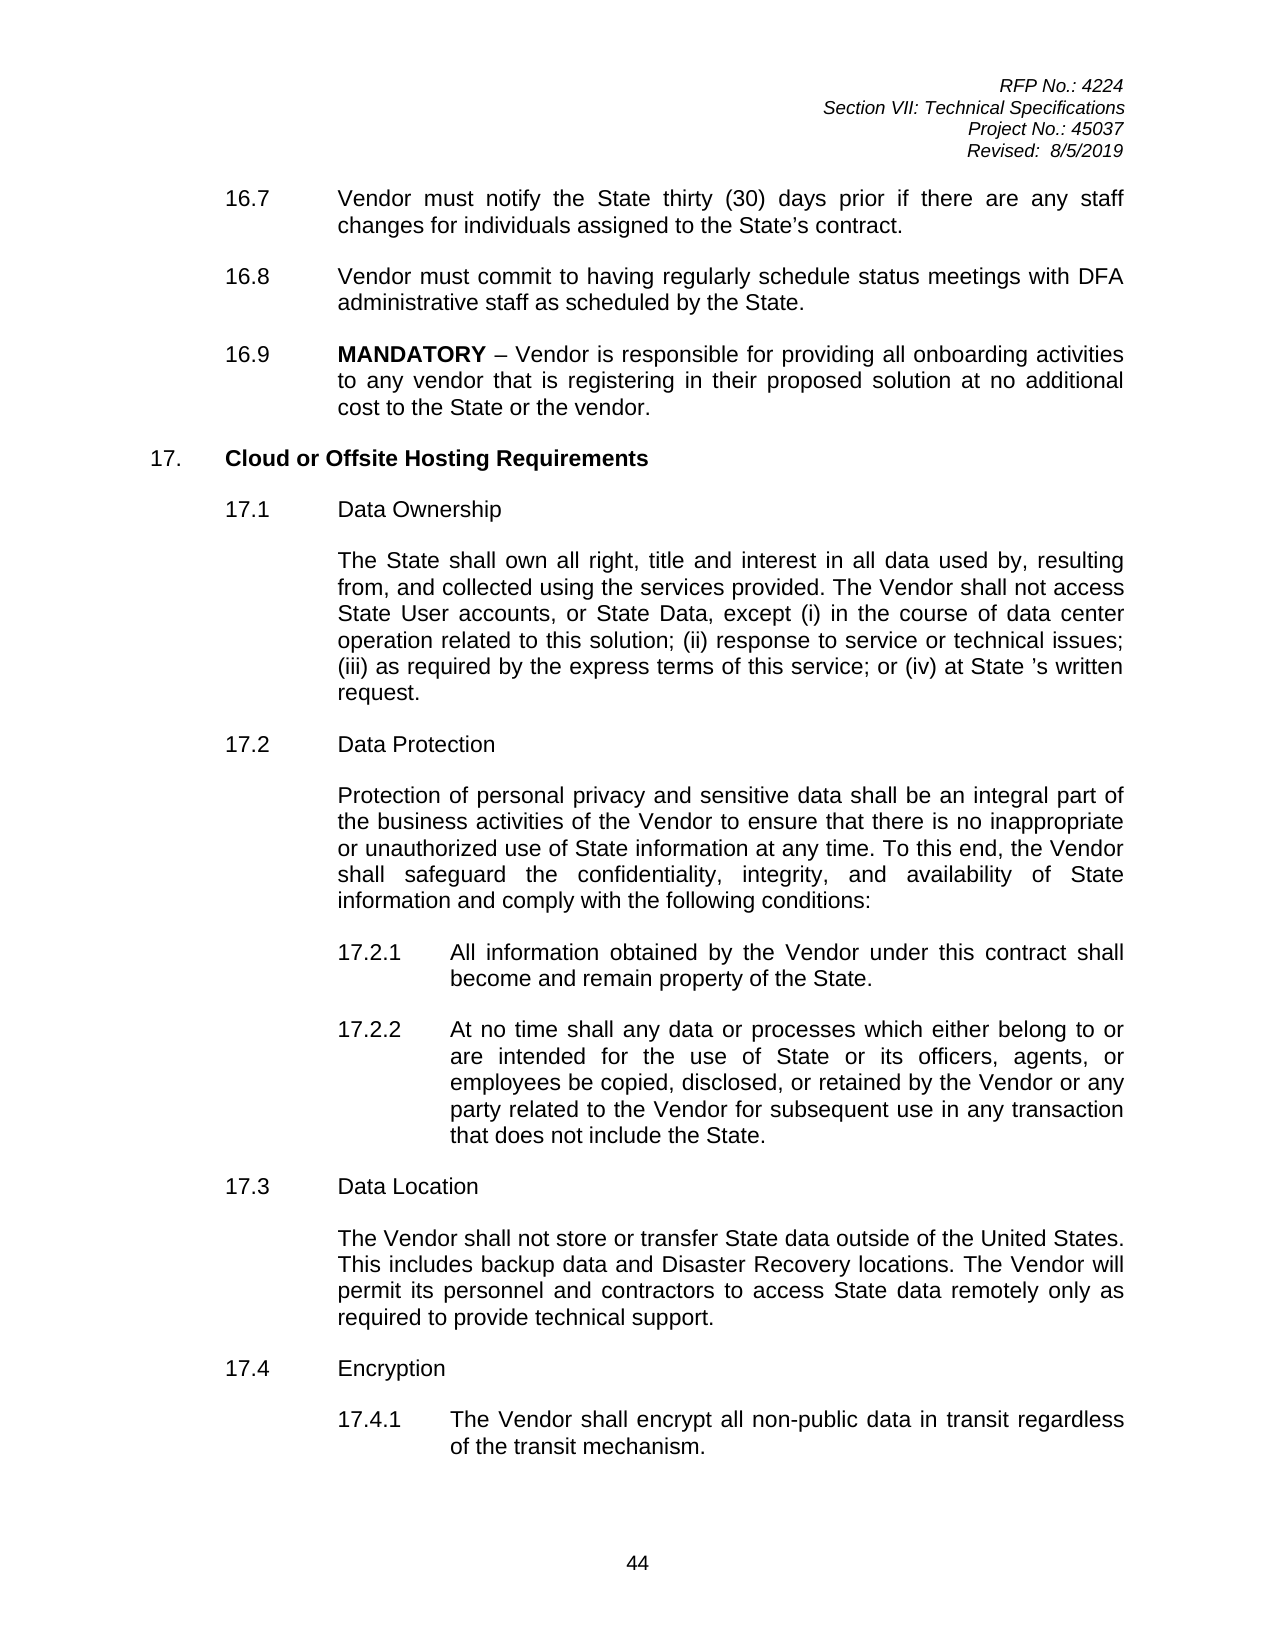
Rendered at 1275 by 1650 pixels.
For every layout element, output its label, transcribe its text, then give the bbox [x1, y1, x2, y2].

text Data Protection [225, 731, 1125, 757]
text Cloud or Offsite Hosting Requirements [150, 445, 1125, 471]
text Vendor must commit to having regularly schedule status meetings with DFA administrative staff as scheduled by the State. [225, 263, 1125, 316]
text Data Location [225, 1173, 1125, 1199]
text MANDATORY – Vendor is responsible for providing all onboarding activities to any vendor that is registering in their proposed solution at no additional cost to the State or the vendor. [225, 341, 1125, 420]
text At no time shall any data or processes which either belong to or are intended for the use of State or its officers, agents, or employees be copied, disclosed, or retained by the Vendor or any party related to the Vendor for subsequent use in any transaction that does not include the State. [337, 1016, 1125, 1148]
text Encryption [225, 1355, 1125, 1381]
text Data Ownership [225, 496, 1125, 522]
text Vendor must notify the State thirty (30) days prior if there are any staff changes for individuals assigned to the State’s contract. [225, 185, 1125, 238]
list The State shall own all right, title and interest in all data used by, resulting from, and collected using the services provided. The Vendor shall not access State User accounts, or State Data, except (i) in the course of data center operation related to this solution; (ii) response to service or technical issues; (iii) as required by the express terms of this service; or (iv) at State ’s written request. [337, 547, 1125, 706]
text The Vendor shall encrypt all non-public data in transit regardless of the transit mechanism. [337, 1406, 1125, 1459]
list Protection of personal privacy and sensitive data shall be an integral part of the business activities of the Vendor to ensure that there is no inappropriate or unauthorized use of State information at any time. To this end, the Vendor shall safeguard the confidentiality, integrity, and availability of State information and comply with the following conditions: [337, 782, 1125, 914]
text All information obtained by the Vendor under this contract shall become and remain property of the State. [337, 939, 1125, 991]
list The Vendor shall not store or transfer State data outside of the United States. This includes backup data and Disaster Recovery locations. The Vendor will permit its personnel and contractors to access State data remotely only as required to provide technical support. [337, 1224, 1125, 1330]
